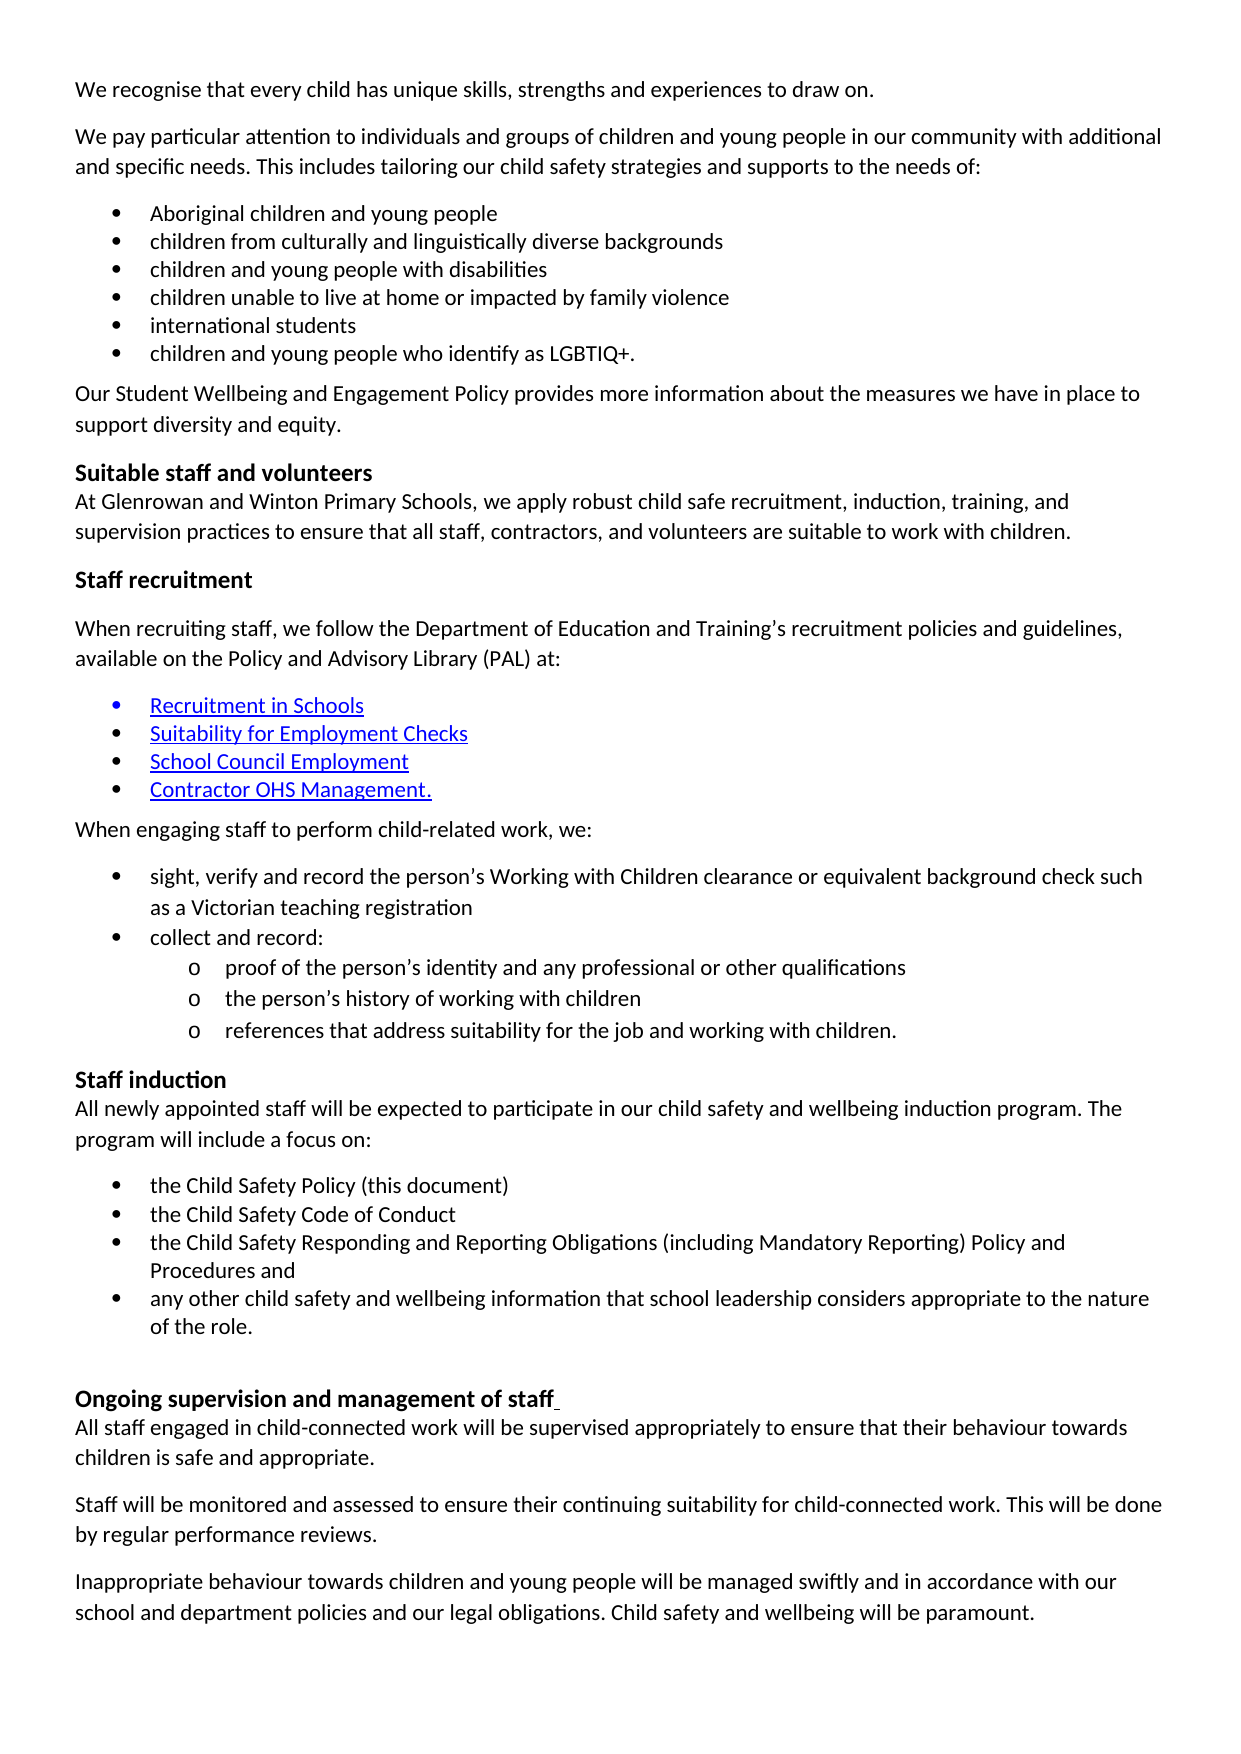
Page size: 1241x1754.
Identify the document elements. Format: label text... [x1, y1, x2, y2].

text children and young people who identify as LGBTIQ+. [112, 339, 1165, 367]
list Suitability for Employment Checks [112, 719, 1165, 747]
list the person’s history of working with children [187, 984, 1165, 1014]
text Our Student Wellbeing and Engagement Policy provides more information about the measures we have in place to support diversity and equity. [75, 379, 1165, 438]
list School Council Employment [112, 747, 1165, 775]
text children from culturally and linguistically diverse backgrounds [112, 227, 1165, 255]
text All staff engaged in child-connected work will be supervised appropriately to ensure that their behaviour towards children is safe and appropriate. [75, 1413, 1165, 1472]
list proof of the person’s identity and any professional or other qualifications [187, 953, 1165, 982]
text Aboriginal children and young people [112, 199, 1165, 227]
text Staff recruitment [75, 564, 1165, 595]
text When engaging staff to perform child-related work, we: [75, 816, 1165, 843]
list any other child safety and wellbeing information that school leadership considers appropriate to the nature of the role. [112, 1284, 1165, 1340]
text We recognise that every child has unique skills, strengths and experiences to draw on. [75, 75, 1165, 103]
text children and young people with disabilities [112, 255, 1165, 283]
text Staff will be monitored and assessed to ensure their continuing suitability for child-connected work. This will be done by regular performance reviews. [75, 1490, 1165, 1549]
text When recruiting staff, we follow the Department of Education and Training’s recruitment policies and guidelines, available on the Policy and Advisory Library (PAL) at: [75, 614, 1165, 672]
list Recruitment in Schools [112, 691, 1165, 719]
list sight, verify and record the person’s Working with Children clearance or equivalent background check such as a Victorian teaching registration [112, 862, 1165, 921]
subtitle Staff induction [75, 1064, 1165, 1094]
subtitle Suitable staff and volunteers [75, 457, 1165, 487]
list Contractor OHS Management. [112, 775, 1165, 803]
list the Child Safety Responding and Reporting Obligations (including Mandatory Reporting) Policy and Procedures and [112, 1228, 1165, 1284]
text We pay particular attention to individuals and groups of children and young people in our community with additional and specific needs. This includes tailoring our child safety strategies and supports to the needs of: [75, 122, 1165, 180]
text international students [112, 311, 1165, 339]
text children unable to live at home or impacted by family violence [112, 283, 1165, 311]
list references that address suitability for the job and working with children. [187, 1016, 1165, 1045]
text All newly appointed staff will be expected to participate in our child safety and wellbeing induction program. The program will include a focus on: [75, 1094, 1165, 1153]
text At Glenrowan and Winton Primary Schools, we apply robust child safe recruitment, induction, training, and supervision practices to ensure that all staff, contractors, and volunteers are suitable to work with children. [75, 487, 1165, 545]
subtitle Ongoing supervision and management of staff [75, 1383, 1165, 1413]
text Inappropriate behaviour towards children and young people will be managed swiftly and in accordance with our school and department policies and our legal obligations. Child safety and wellbeing will be paramount. [75, 1567, 1165, 1626]
list the Child Safety Code of Conduct [112, 1200, 1165, 1228]
list collect and record: [112, 923, 1165, 951]
list the Child Safety Policy (this document) [112, 1172, 1165, 1200]
